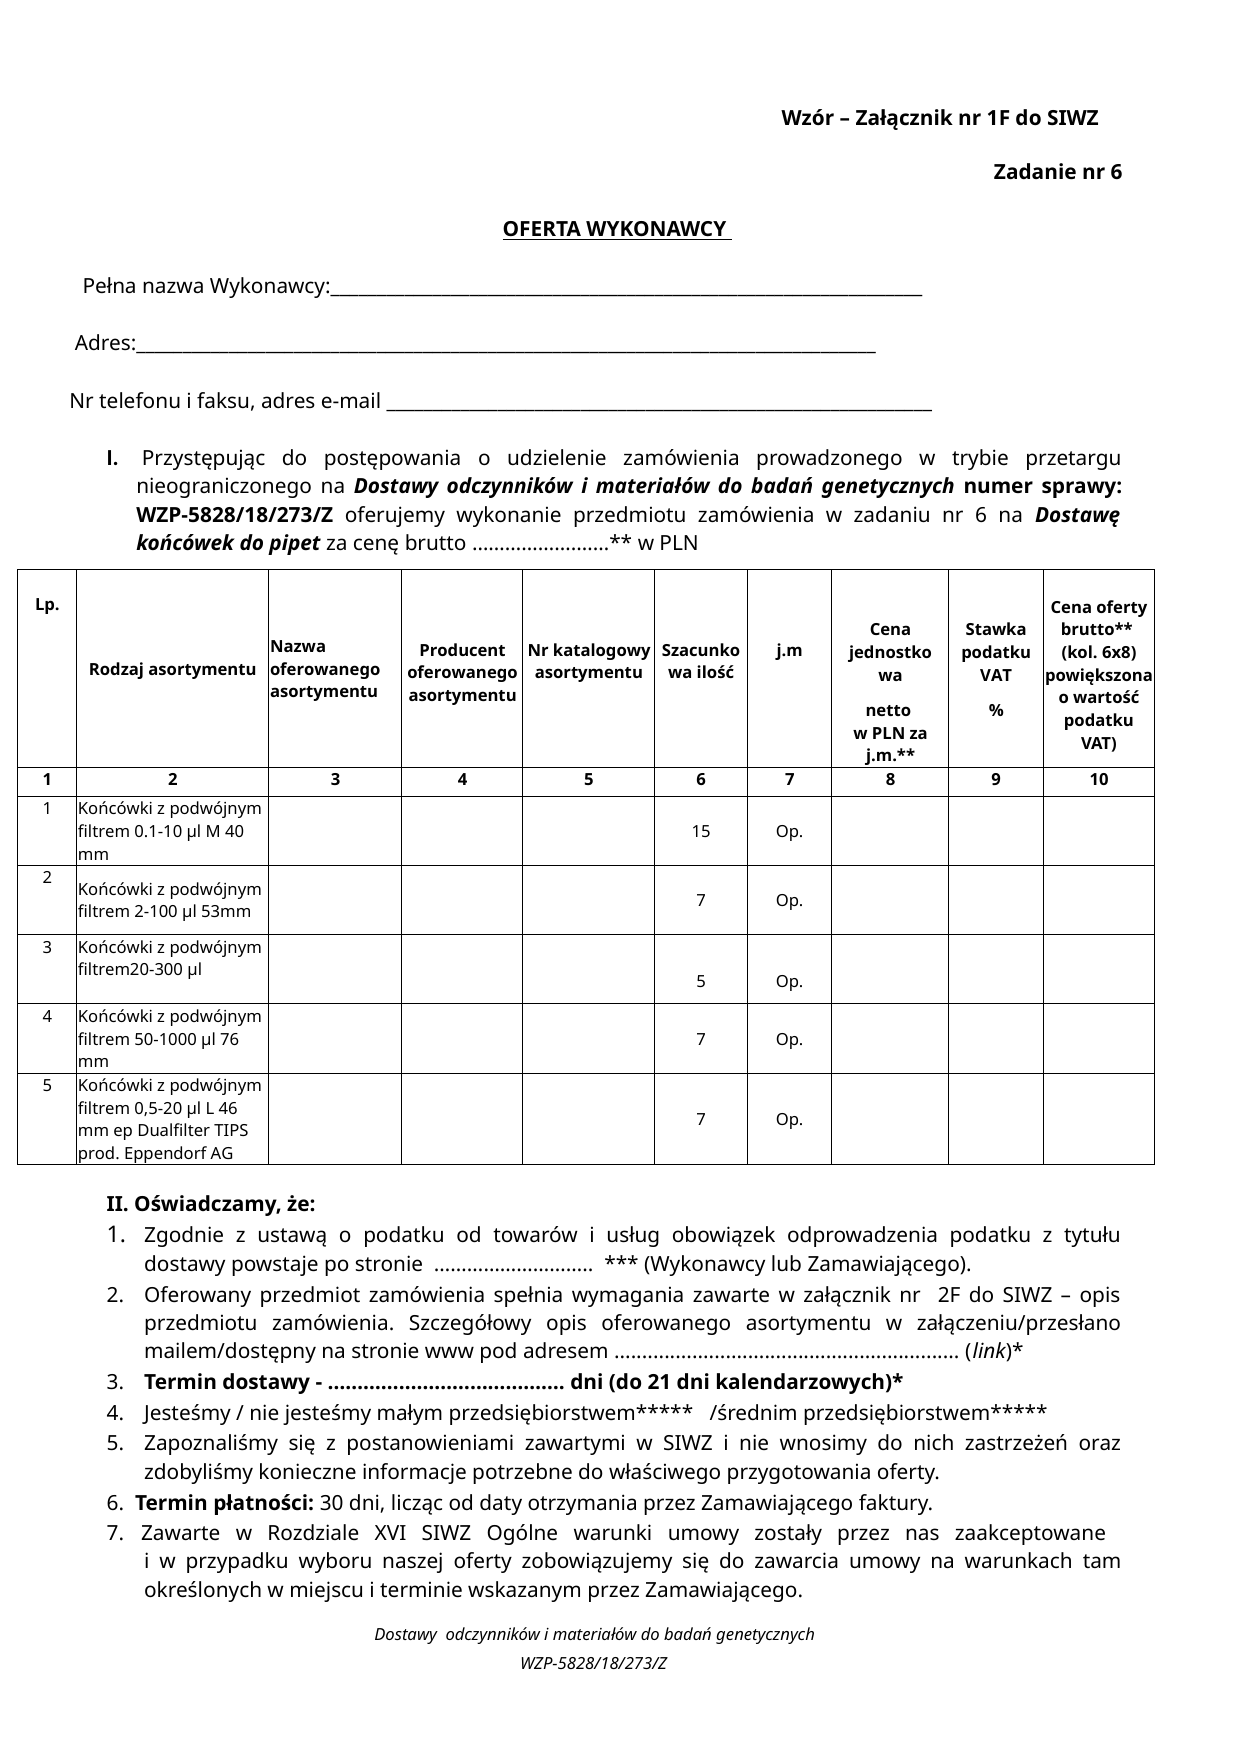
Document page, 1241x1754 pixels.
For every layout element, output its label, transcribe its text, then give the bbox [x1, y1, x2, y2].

text 7. Zawarte w Rozdziale XVI SIWZ Ogólne warunki umowy zostały przez nas zaakceptowane i w przypadku wyboru naszej oferty zobowiązujemy się do zawarcia umowy na warunkach tam określonych w miejscu i terminie wskazanym przez Zamawiającego. [106, 1518, 1122, 1603]
table_cell [269, 1074, 401, 1164]
table_cell 4 [18, 1004, 76, 1072]
table_header j.m [748, 570, 831, 767]
table_cell 7 [655, 866, 747, 934]
table_header Cena jednostkowa netto w PLN za j.m.** [832, 570, 948, 767]
table_cell [1044, 1074, 1154, 1164]
table_cell 2 [77, 768, 268, 796]
table_cell 5 [18, 1074, 76, 1164]
table_cell Op. [748, 935, 831, 1003]
text II. Oświadczamy, że: [106, 1189, 1122, 1218]
table_cell [832, 1004, 948, 1072]
table_cell 15 [655, 797, 747, 865]
table_cell [269, 797, 401, 865]
text 3. Termin dostawy - …………………………………. dni (do 21 dni kalendarzowych)* [106, 1367, 1122, 1396]
table_cell [523, 935, 654, 1003]
table_cell [402, 935, 522, 1003]
table_cell 3 [269, 768, 401, 796]
text 4. Jesteśmy / nie jesteśmy małym przedsiębiorstwem***** /średnim przedsiębiorstwem***** [106, 1398, 1122, 1426]
table_cell [949, 935, 1043, 1003]
text 2. Oferowany przedmiot zamówienia spełnia wymagania zawarte w załącznik nr 2F do SIWZ – opis przedmiotu zamówienia. Szczegółowy opis oferowanego asortymentu w załączeniu/przesłano mailem/dostępny na stronie www pod adresem .............................................................. (link)* [106, 1280, 1122, 1365]
table_cell [269, 935, 401, 1003]
table_cell [1044, 1004, 1154, 1072]
text Nr telefonu i faksu, adres e-mail ___________________________________________________________ [69, 386, 1122, 414]
table_cell Op. [748, 1074, 831, 1164]
table_cell 1 [18, 797, 76, 865]
table_cell [832, 935, 948, 1003]
table_cell [523, 866, 654, 934]
table_cell 5 [523, 768, 654, 796]
table_cell 6 [655, 768, 747, 796]
table_header Nazwa oferowanego asortymentu [269, 570, 401, 767]
table_header Producent oferowanego asortymentu [402, 570, 522, 767]
table_cell [949, 866, 1043, 934]
table_cell 7 [655, 1004, 747, 1072]
table_cell [402, 866, 522, 934]
table_cell [1044, 935, 1154, 1003]
table_cell [523, 797, 654, 865]
table_cell Końcówki z podwójnym filtrem 0,5-20 µl L 46 mm ep Dualfilter TIPS prod. Eppendorf AG [77, 1074, 268, 1164]
table_cell Końcówki z podwójnym filtrem20-300 µl [77, 935, 268, 1003]
table_cell [269, 1004, 401, 1072]
table_cell [832, 866, 948, 934]
table_cell 2 [18, 866, 76, 934]
text 5. Zapoznaliśmy się z postanowieniami zawartymi w SIWZ i nie wnosimy do nich zastrzeżeń oraz zdobyliśmy konieczne informacje potrzebne do właściwego przygotowania oferty. [106, 1428, 1122, 1485]
text Adres:________________________________________________________________________________ [69, 328, 1122, 357]
table_cell Op. [748, 797, 831, 865]
table_cell [269, 866, 401, 934]
table_cell [402, 1074, 522, 1164]
table_cell 7 [748, 768, 831, 796]
table_cell [832, 1074, 948, 1164]
list .Przystępując do postępowania o udzielenie zamówienia prowadzonego w trybie przetargu nieograniczonego na Dostawy odczynników i materiałów do badań genetycznych numer sprawy: WZP-5828/18/273/Z oferujemy wykonanie przedmiotu zamówienia w zadaniu nr 6 na Dostawę końcówek do pipet za cenę brutto ……………….……** w PLN [106, 443, 1122, 557]
table_cell [1044, 797, 1154, 865]
table_cell [949, 797, 1043, 865]
table_cell [402, 797, 522, 865]
table_cell [949, 1004, 1043, 1072]
table_header Szacunkowa ilość [655, 570, 747, 767]
table_cell [523, 1074, 654, 1164]
table_cell 7 [655, 1074, 747, 1164]
table_cell [523, 1004, 654, 1072]
table_header Rodzaj asortymentu [77, 570, 268, 767]
table_cell Op. [748, 866, 831, 934]
table_cell 8 [832, 768, 948, 796]
text Zadanie nr 6 [106, 157, 1122, 185]
table_cell 3 [18, 935, 76, 1003]
table_header Nr katalogowy asortymentu [523, 570, 654, 767]
table_cell Op. [748, 1004, 831, 1072]
table_cell Końcówki z podwójnym filtrem 0.1-10 µl M 40 mm [77, 797, 268, 865]
table_cell Końcówki z podwójnym filtrem 2-100 µl 53mm [77, 866, 268, 934]
text 6. Termin płatności: 30 dni, licząc od daty otrzymania przez Zamawiającego faktury. [106, 1488, 1122, 1516]
table_cell 9 [949, 768, 1043, 796]
table_cell Końcówki z podwójnym filtrem 50-1000 µl 76 mm [77, 1004, 268, 1072]
table_header Lp. [18, 570, 76, 767]
text Pełna nazwa Wykonawcy:________________________________________________________________ [77, 272, 1122, 300]
text Wzór – Załącznik nr 1F do SIWZ [781, 103, 1122, 132]
text OFERTA WYKONAWCY [106, 214, 1122, 243]
table_cell 4 [402, 768, 522, 796]
table_cell 1 [18, 768, 76, 796]
table_cell [402, 1004, 522, 1072]
table_header Stawka podatku VAT % [949, 570, 1043, 767]
table_header Cena oferty brutto** (kol. 6x8) powiększona o wartość podatku VAT) [1044, 570, 1154, 767]
text 1. Zgodnie z ustawą o podatku od towarów i usług obowiązek odprowadzenia podatku z tytułu dostawy powstaje po stronie ……………………….. *** (Wykonawcy lub Zamawiającego). [106, 1218, 1122, 1278]
table_cell [1044, 866, 1154, 934]
table_cell 10 [1044, 768, 1154, 796]
table_cell [949, 1074, 1043, 1164]
table_cell [832, 797, 948, 865]
table_cell 5 [655, 935, 747, 1003]
